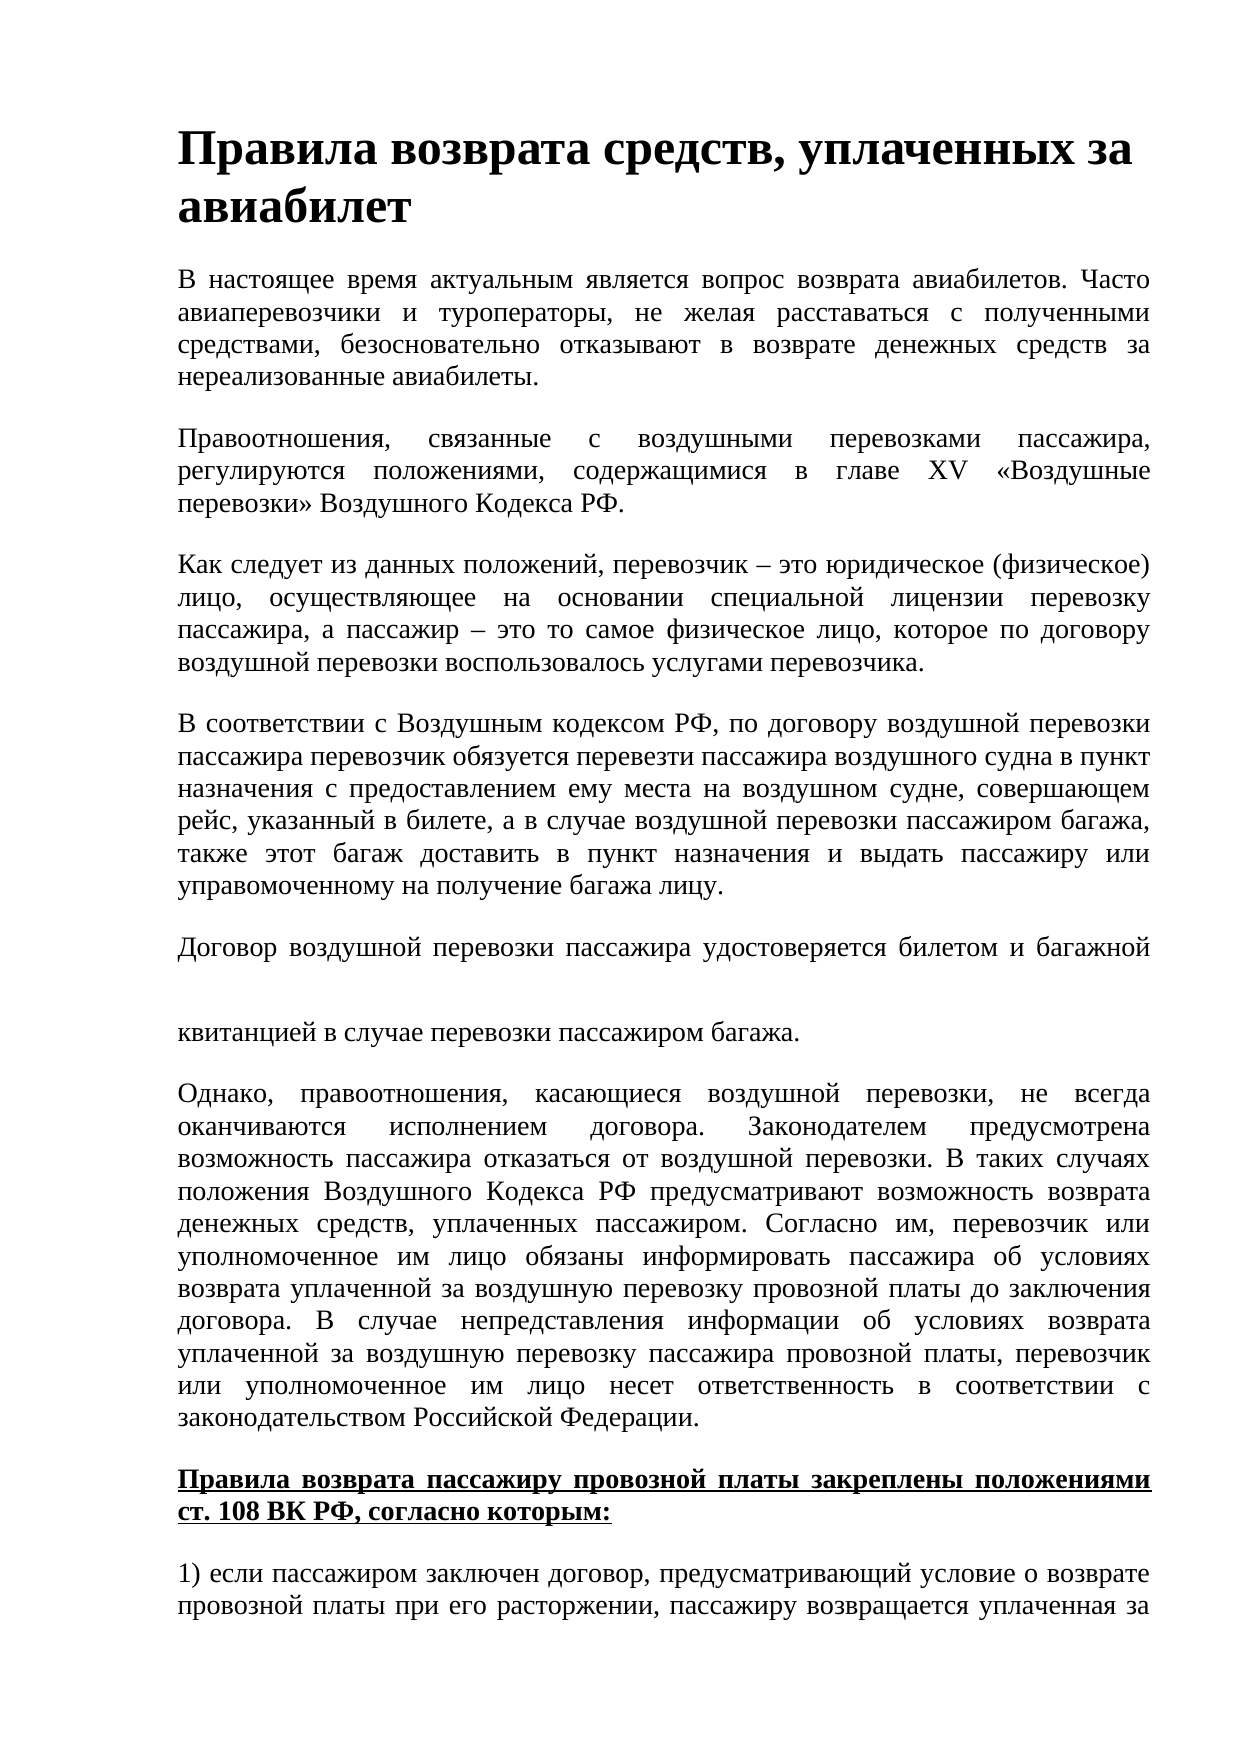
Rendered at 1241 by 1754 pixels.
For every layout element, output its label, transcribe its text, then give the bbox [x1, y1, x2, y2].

text Договор воздушной перевозки пассажира удостоверяется билетом и багажной квитанцией в случае перевозки пассажиром багажа. [177, 930, 1152, 1047]
text Как следует из данных положений, перевозчик – это юридическое (физическое) лицо, осуществляющее на основании специальной лицензии перевозку пассажира, а пассажир – это то самое физическое лицо, которое по договору воздушной перевозки воспользовалось услугами перевозчика. [177, 547, 1152, 677]
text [177, 1556, 1152, 1621]
text Правила возврата средств, уплаченных за авиабилет [177, 118, 1152, 233]
text В соответствии с Воздушным кодексом РФ, по договору воздушной перевозки пассажира перевозчик обязуется перевезти пассажира воздушного судна в пункт назначения с предоставлением ему места на воздушном судне, совершающем рейс, указанный в билете, а в случае воздушной перевозки пассажиром багажа, также этот багаж доставить в пункт назначения и выдать пассажиру или управомоченному на получение багажа лицу. [177, 706, 1152, 901]
text Правила возврата пассажиру провозной платы закреплены положениями ст. 108 ВК РФ, согласно которым: [177, 1491, 1152, 1527]
text Правила возврата пассажиру провозной платы закреплены положениями ст. 108 ВК РФ, согласно которым: [177, 1462, 1152, 1490]
text Правоотношения, связанные с воздушными перевозками пассажира, регулируются положениями, содержащимися в главе XV «Воздушные перевозки» Воздушного Кодекса РФ. [177, 421, 1152, 518]
text Однако, правоотношения, касающиеся воздушной перевозки, не всегда оканчиваются исполнением договора. Законодателем предусмотрена возможность пассажира отказаться от воздушной перевозки. В таких случаях положения Воздушного Кодекса РФ предусматривают возможность возврата денежных средств, уплаченных пассажиром. Согласно им, перевозчик или уполномоченное им лицо обязаны информировать пассажира об условиях возврата уплаченной за воздушную перевозку провозной платы до заключения договора. В случае непредставления информации об условиях возврата уплаченной за воздушную перевозку пассажира провозной платы, перевозчик или уполномоченное им лицо несет ответственность в соответствии с законодательством Российской Федерации. [177, 1077, 1152, 1433]
text В настоящее время актуальным является вопрос возврата авиабилетов. Часто авиаперевозчики и туроператоры, не желая расставаться с полученными средствами, безосновательно отказывают в возврате денежных средств за нереализованные авиабилеты. [177, 262, 1152, 392]
